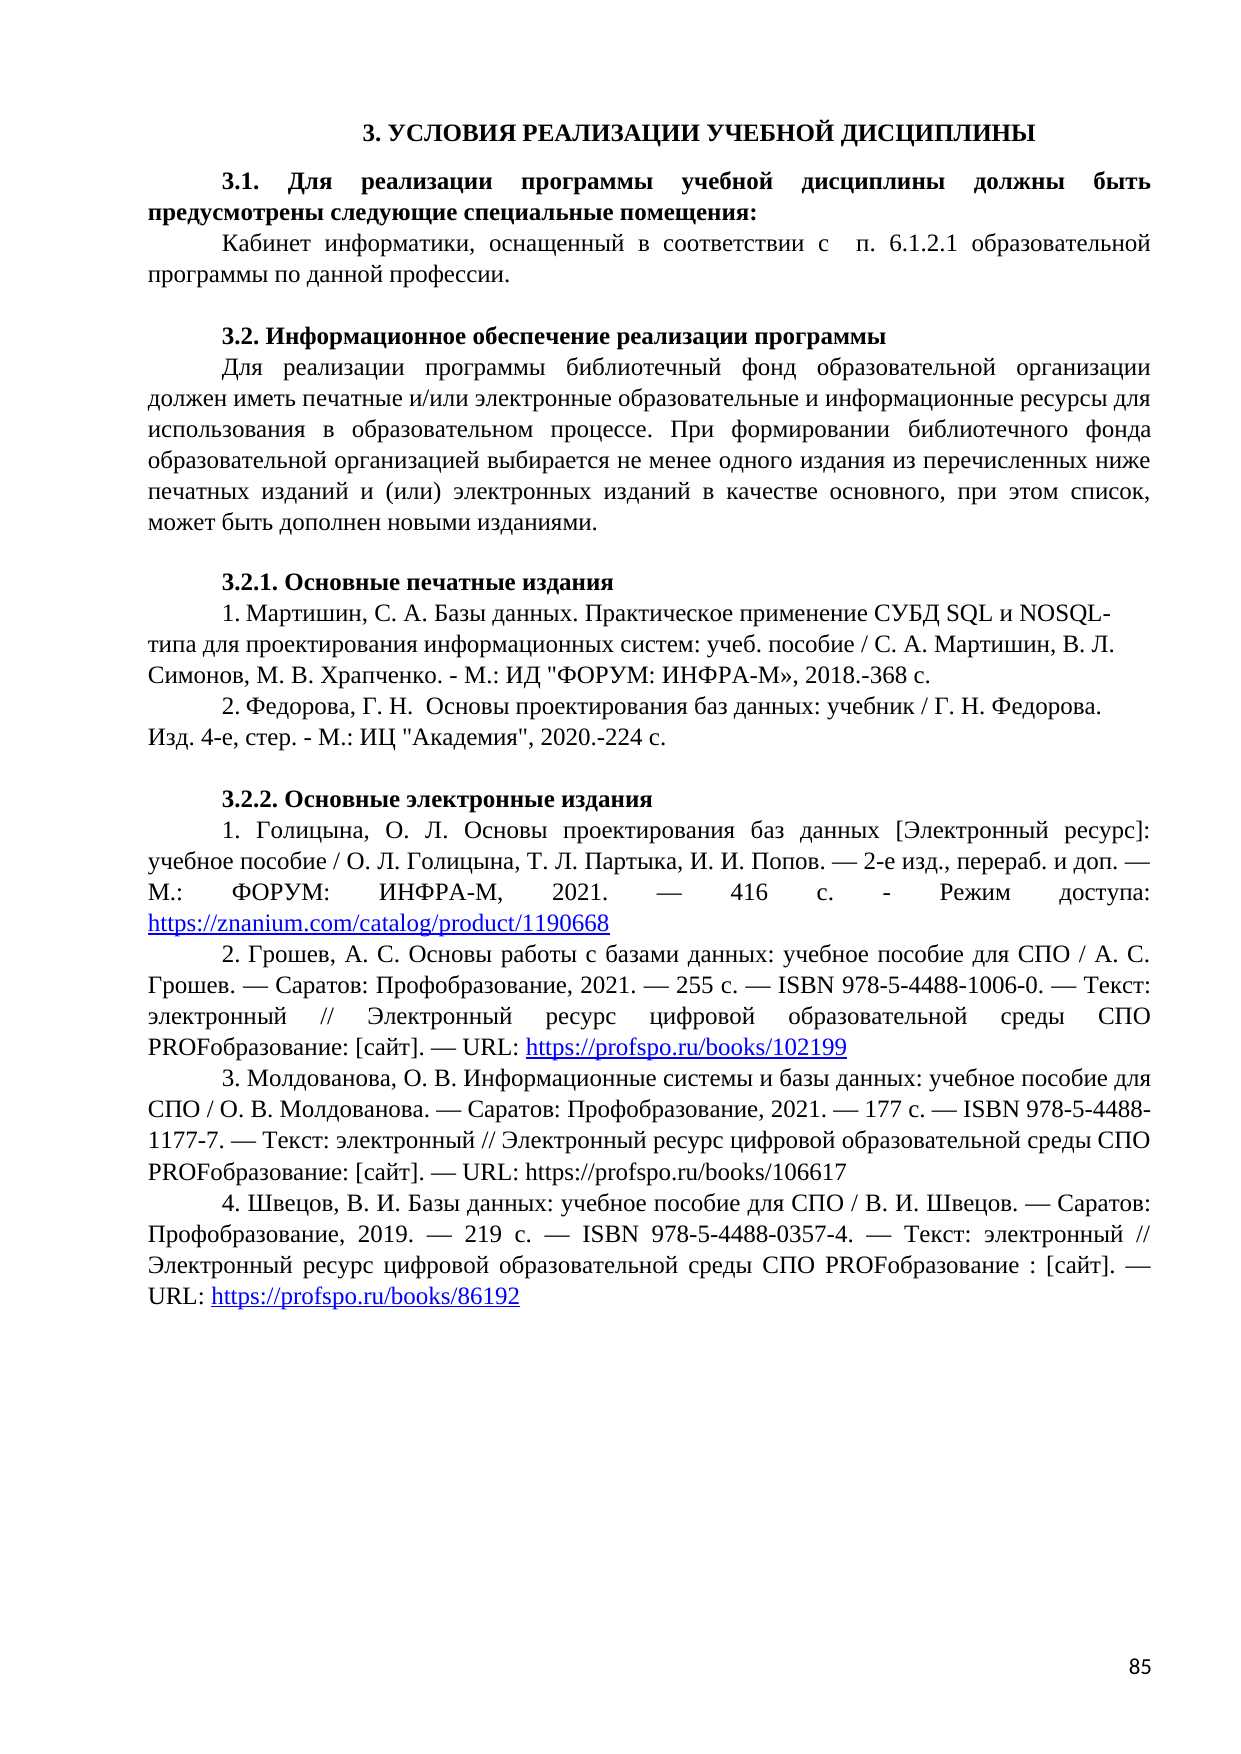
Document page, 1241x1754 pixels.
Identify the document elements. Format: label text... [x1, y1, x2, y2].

text 3. Молдованова, О. В. Информационные системы и базы данных: учебное пособие для СПО / О. В. Молдованова. — Саратов: Профобразование, 2021. — 177 c. — ISBN 978-5-4488-1177-7. — Текст: электронный // Электронный ресурс цифровой образовательной среды СПО PROFобразование: [сайт]. — URL: https://profspo.ru/books/106617 [148, 1063, 1152, 1185]
text 2. Грошев, А. С. Основы работы с базами данных: учебное пособие для СПО / А. С. Грошев. — Саратов: Профобразование, 2021. — 255 c. — ISBN 978-5-4488-1006-0. — Текст: электронный // Электронный ресурс цифровой образовательной среды СПО PROFобразование: [сайт]. — URL: https://profspo.ru/books/102199 [148, 939, 1152, 1061]
text 3.2.1. Основные печатные издания [148, 567, 1152, 596]
text Для реализации программы библиотечный фонд образовательной организации должен иметь печатные и/или электронные образовательные и информационные ресурсы для использования в образовательном процессе. При формировании библиотечного фонда образовательной организацией выбирается не менее одного издания из перечисленных ниже печатных изданий и (или) электронных изданий в качестве основного, при этом список, может быть дополнен новыми изданиями. [148, 352, 1152, 536]
text 3.2.2. Основные электронные издания [148, 784, 1152, 813]
text 1. Голицына, О. Л. Основы проектирования баз данных [Электронный ресурс]: учебное пособие / О. Л. Голицына, Т. Л. Партыка, И. И. Попов. — 2-е изд., перераб. и доп. — М.: ФОРУМ: ИНФРА-М, 2021. — 416 с. - Режим доступа: https://znanium.com/catalog/product/1190668 [148, 815, 1152, 937]
text Кабинет информатики, оснащенный в соответствии с п. 6.1.2.1 образовательной программы по данной профессии. [148, 228, 1152, 288]
text 3.2. Информационное обеспечение реализации программы [148, 321, 1152, 350]
text 4. Швецов, В. И. Базы данных: учебное пособие для СПО / В. И. Швецов. — Саратов: Профобразование, 2019. — 219 c. — ISBN 978-5-4488-0357-4. — Текст: электронный // Электронный ресурс цифровой образовательной среды СПО PROFобразование : [сайт]. — URL: https://profspo.ru/books/86192 [148, 1188, 1152, 1309]
text 3.1. Для реализации программы учебной дисциплины должны быть предусмотрены следующие специальные помещения: [148, 166, 1152, 226]
text 3. УСЛОВИЯ РЕАЛИЗАЦИИ УЧЕБНОЙ ДИСЦИПЛИНЫ [289, 118, 1152, 147]
text 1. Мартишин, С. А. Базы данных. Практическое применение СУБД SQL и NOSQL-типа для проектирования информационных систем: учеб. пособие / С. А. Мартишин, В. Л. Симонов, М. В. Храпченко. - М.: ИД "ФОРУМ: ИНФРА-М», 2018.-368 с. [148, 598, 1152, 689]
text 2. Федорова, Г. Н. Основы проектирования баз данных: учебник / Г. Н. Федорова. Изд. 4-е, стер. - М.: ИЦ "Академия", 2020.-224 с. [148, 691, 1152, 751]
